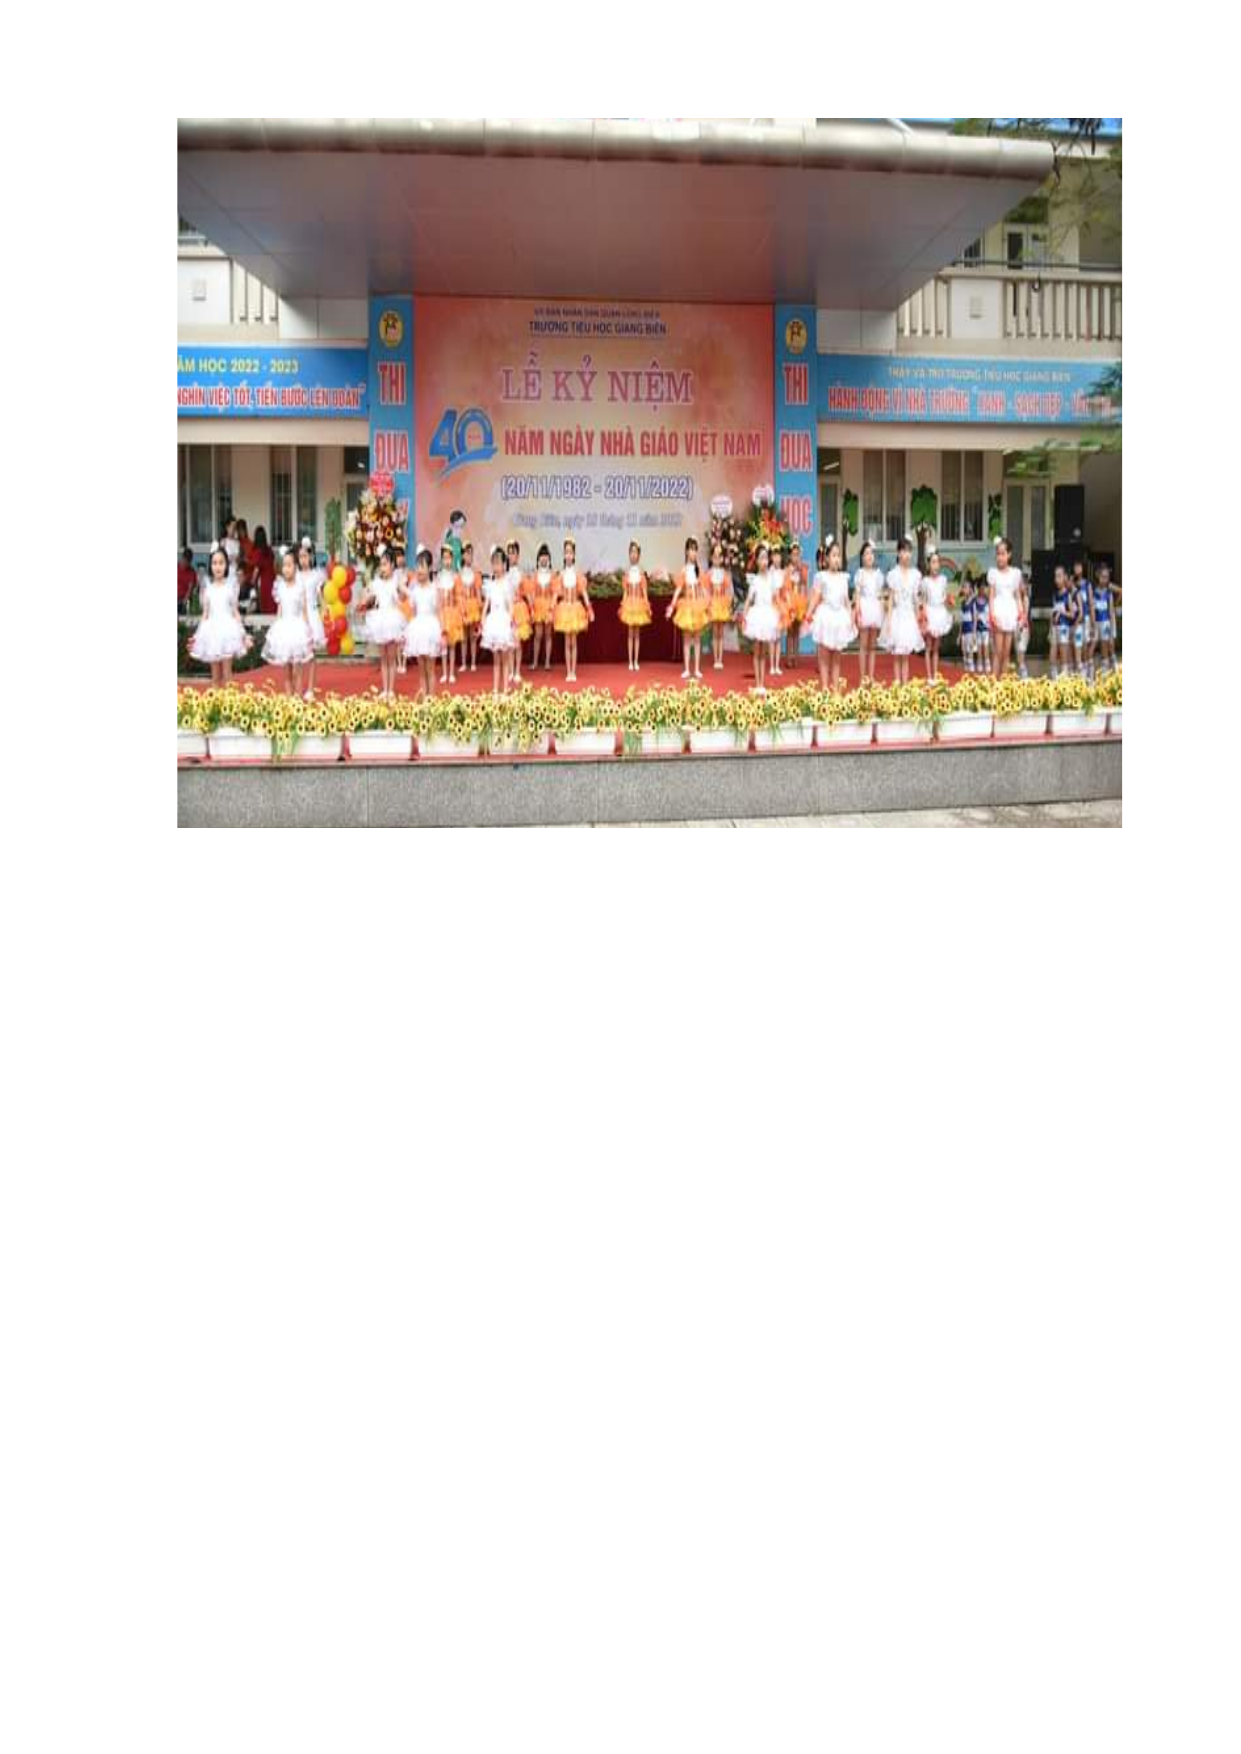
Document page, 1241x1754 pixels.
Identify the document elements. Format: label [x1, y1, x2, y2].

picture [177, 118, 1123, 828]
